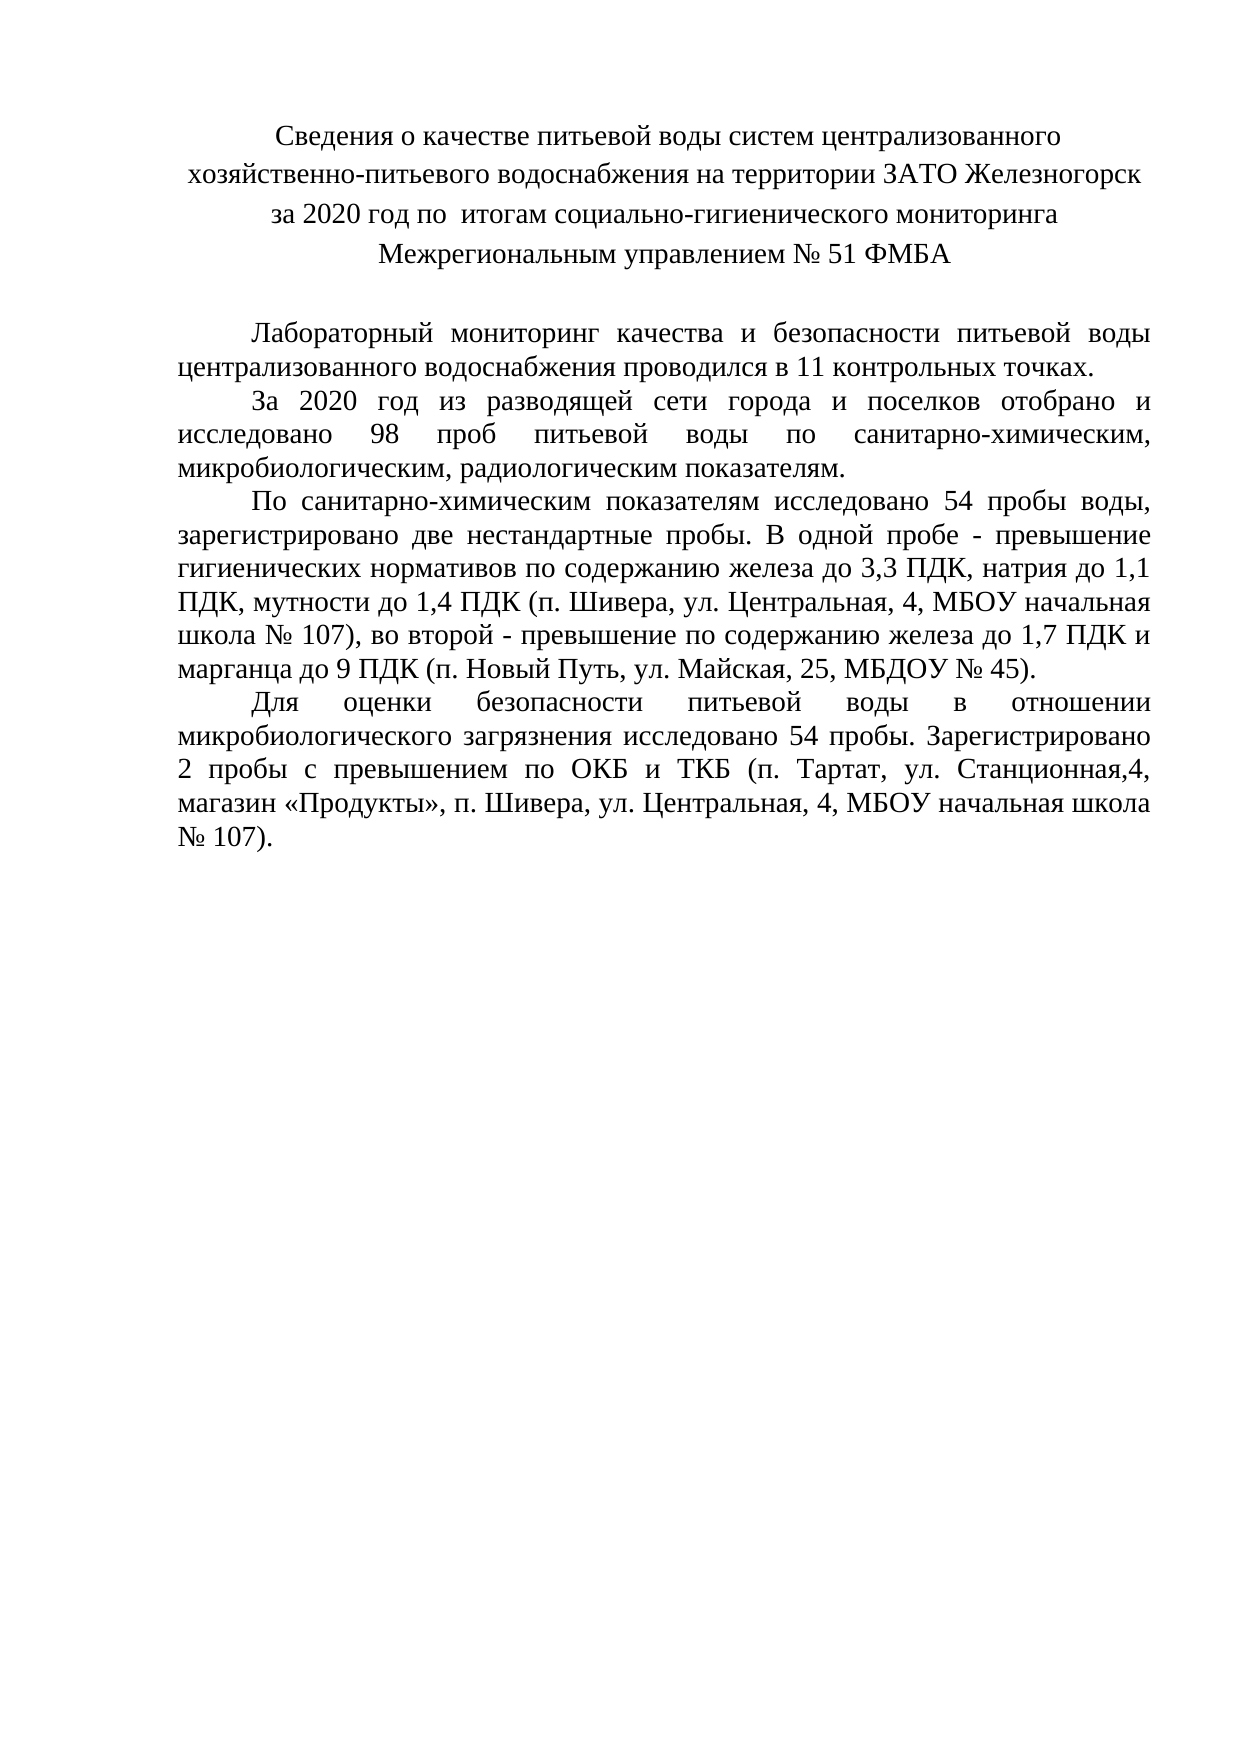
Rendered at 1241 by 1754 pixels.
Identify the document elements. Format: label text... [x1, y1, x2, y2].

text Лабораторный мониторинг качества и безопасности питьевой воды централизованного водоснабжения проводился в 11 контрольных точках. [177, 316, 1152, 383]
text По санитарно-химическим показателям исследовано 54 пробы воды, зарегистрировано две нестандартные пробы. В одной пробе - превышение гигиенических нормативов по содержанию железа до 3,3 ПДК, натрия до 1,1 ПДК, мутности до 1,4 ПДК (п. Шивера, ул. Центральная, 4, МБОУ начальная школа № 107), во второй - превышение по содержанию железа до 1,7 ПДК и марганца до 9 ПДК (п. Новый Путь, ул. Майская, 25, МБДОУ № 45). [177, 483, 1152, 684]
text За 2020 год из разводящей сети города и поселков отобрано и исследовано 98 проб питьевой воды по санитарно-химическим, микробиологическим, радиологическим показателям. [177, 383, 1152, 483]
text Сведения о качестве питьевой воды систем централизованного хозяйственно-питьевого водоснабжения на территории ЗАТО Железногорск за 2020 год по итогам социально-гигиенического мониторинга Межрегиональным управлением № 51 ФМБА [177, 118, 1152, 270]
text Для оценки безопасности питьевой воды в отношении микробиологического загрязнения исследовано 54 пробы. Зарегистрировано 2 пробы с превышением по ОКБ и ТКБ (п. Тартат, ул. Станционная,4, магазин «Продукты», п. Шивера, ул. Центральная, 4, МБОУ начальная школа № 107). [177, 684, 1152, 852]
